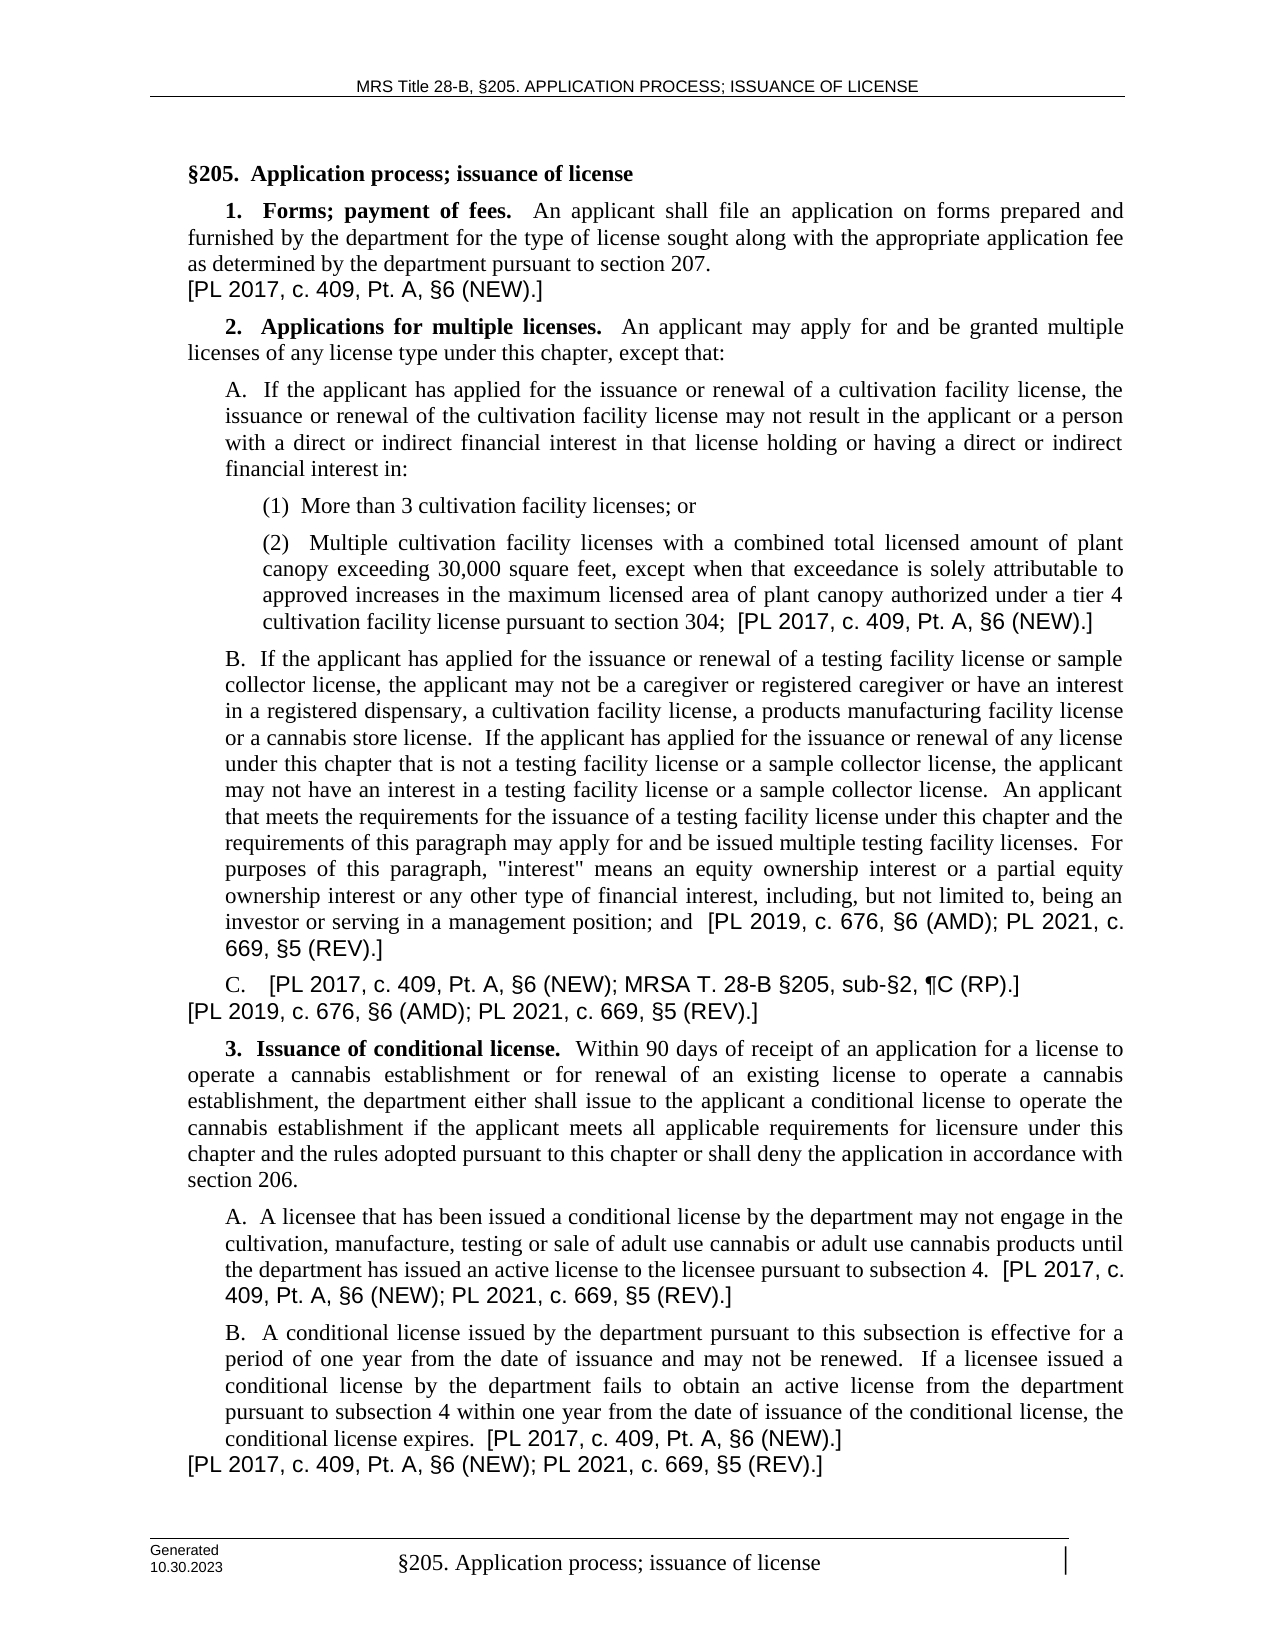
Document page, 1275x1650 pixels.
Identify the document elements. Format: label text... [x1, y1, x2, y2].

text B. A conditional license issued by the department pursuant to this subsection is effective for a period of one year from the date of issuance and may not be renewed. If a licensee issued a conditional license by the department fails to obtain an active license from the department pursuant to subsection 4 within one year from the date of issuance of the conditional license, the conditional license expires. [PL 2017, c. 409, Pt. A, §6 (NEW).] [225, 1319, 1125, 1451]
text [PL 2019, c. 676, §6 (AMD); PL 2021, c. 669, §5 (REV).] [187, 998, 1125, 1024]
text [PL 2017, c. 409, Pt. A, §6 (NEW); PL 2021, c. 669, §5 (REV).] [187, 1451, 1125, 1477]
text §205. Application process; issuance of license [187, 160, 1125, 187]
text (2) Multiple cultivation facility licenses with a combined total licensed amount of plant canopy exceeding 30,000 square feet, except when that exceedance is solely attributable to approved increases in the maximum licensed area of plant canopy authorized under a tier 4 cultivation facility license pursuant to section 304; [PL 2017, c. 409, Pt. A, §6 (NEW).] [262, 529, 1125, 634]
text A. A licensee that has been issued a conditional license by the department may not engage in the cultivation, manufacture, testing or sale of adult use cannabis or adult use cannabis products until the department has issued an active license to the licensee pursuant to subsection 4. [PL 2017, c. 409, Pt. A, §6 (NEW); PL 2021, c. 669, §5 (REV).] [225, 1203, 1125, 1309]
text [PL 2017, c. 409, Pt. A, §6 (NEW).] [187, 276, 1125, 303]
text A. If the applicant has applied for the issuance or renewal of a cultivation facility license, the issuance or renewal of the cultivation facility license may not result in the applicant or a person with a direct or indirect financial interest in that license holding or having a direct or indirect financial interest in: [225, 376, 1125, 482]
text B. If the applicant has applied for the issuance or renewal of a testing facility license or sample collector license, the applicant may not be a caregiver or registered caregiver or have an interest in a registered dispensary, a cultivation facility license, a products manufacturing facility license or a cannabis store license. If the applicant has applied for the issuance or renewal of any license under this chapter that is not a testing facility license or a sample collector license, the applicant may not have an interest in a testing facility license or a sample collector license. An applicant that meets the requirements for the issuance of a testing facility license under this chapter and the requirements of this paragraph may apply for and be issued multiple testing facility licenses. For purposes of this paragraph, "interest" means an equity ownership interest or a partial equity ownership interest or any other type of financial interest, including, but not limited to, being an investor or serving in a management position; and [PL 2019, c. 676, §6 (AMD); PL 2021, c. 669, §5 (REV).] [225, 645, 1125, 961]
text (1) More than 3 cultivation facility licenses; or [262, 492, 1125, 518]
text 1. Forms; payment of fees. An applicant shall file an application on forms prepared and furnished by the department for the type of license sought along with the appropriate application fee as determined by the department pursuant to section 207. [187, 197, 1125, 276]
text 3. Issuance of conditional license. Within 90 days of receipt of an application for a license to operate a cannabis establishment or for renewal of an existing license to operate a cannabis establishment, the department either shall issue to the applicant a conditional license to operate the cannabis establishment if the applicant meets all applicable requirements for licensure under this chapter and the rules adopted pursuant to this chapter or shall deny the application in accordance with section 206. [187, 1035, 1125, 1193]
text C. [PL 2017, c. 409, Pt. A, §6 (NEW); MRSA T. 28-B §205, sub-§2, ¶C (RP).] [225, 971, 1125, 998]
text 2. Applications for multiple licenses. An applicant may apply for and be granted multiple licenses of any license type under this chapter, except that: [187, 313, 1125, 366]
